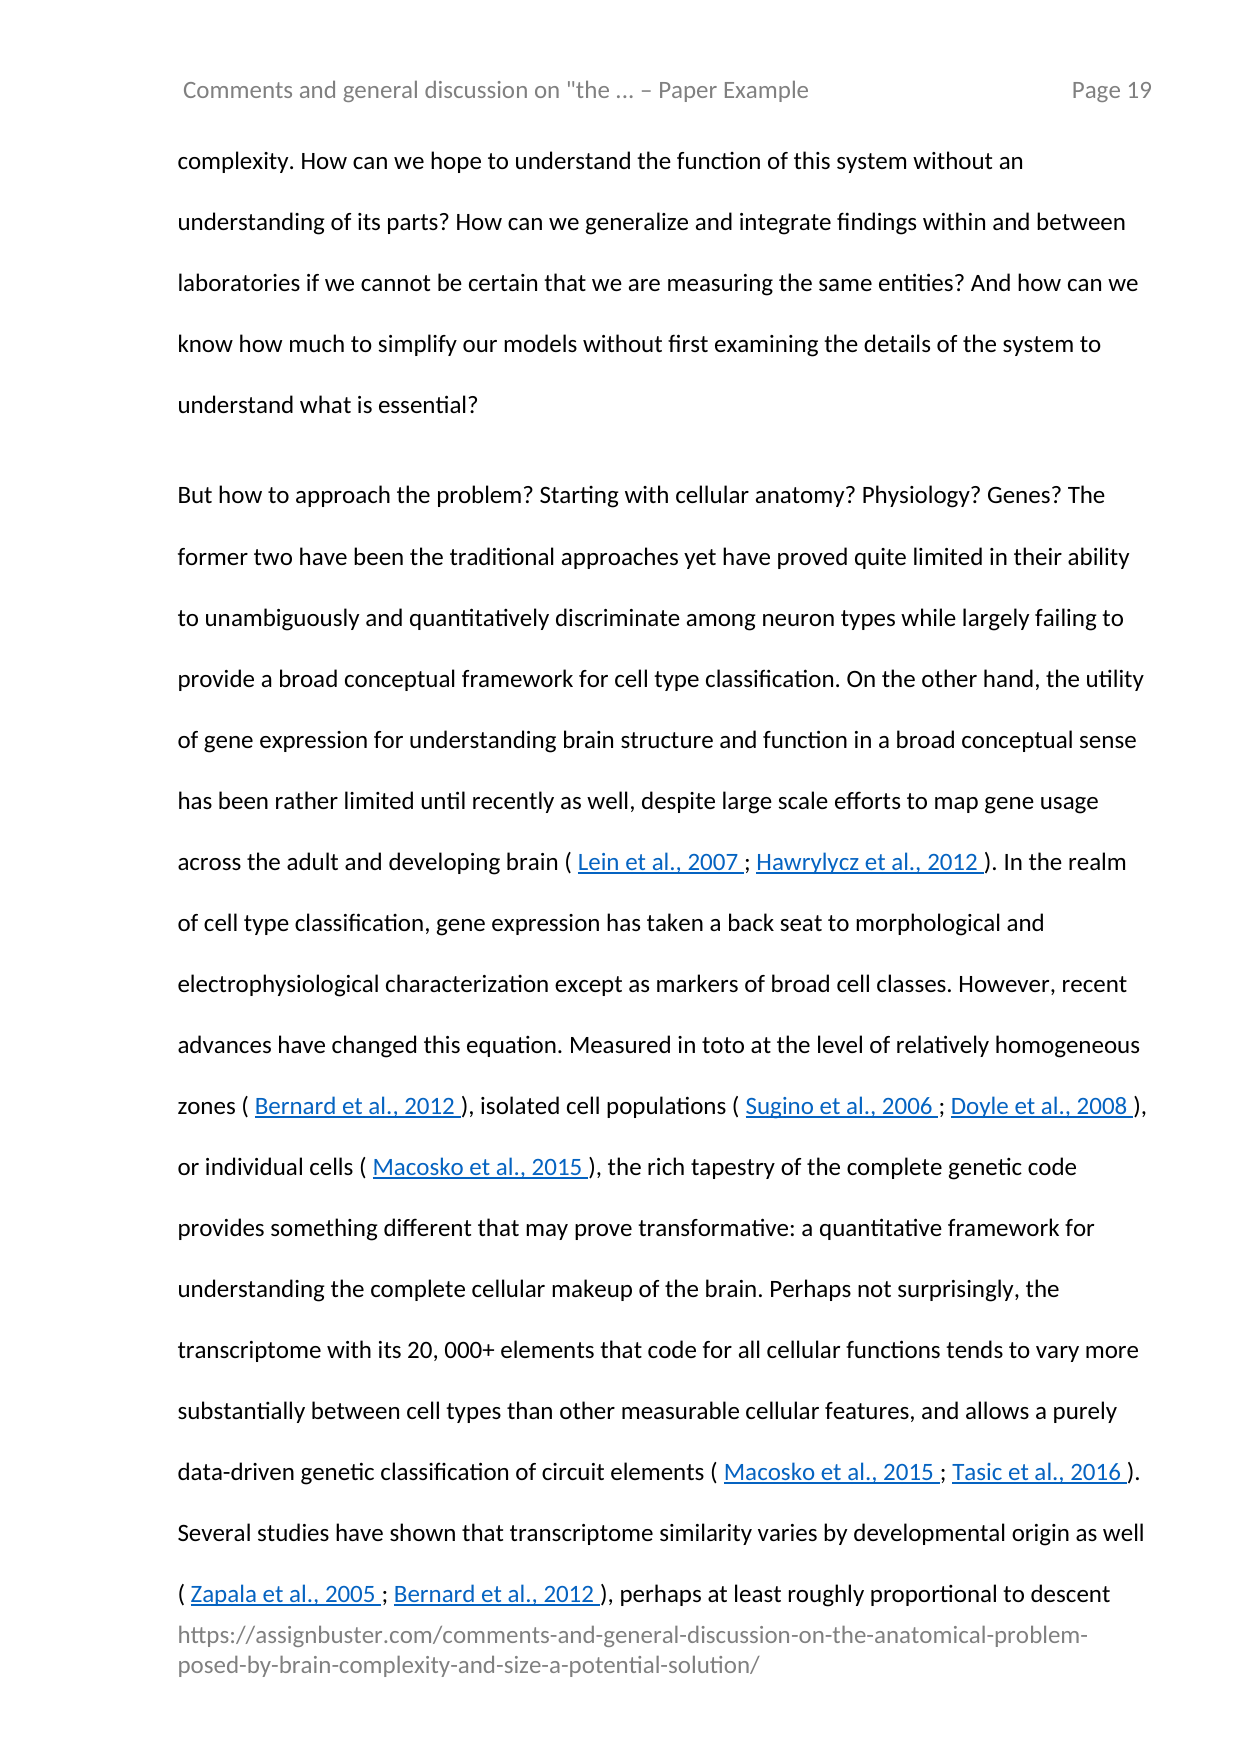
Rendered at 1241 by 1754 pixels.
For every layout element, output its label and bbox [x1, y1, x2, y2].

text [177, 480, 1152, 1609]
text [177, 145, 1152, 420]
